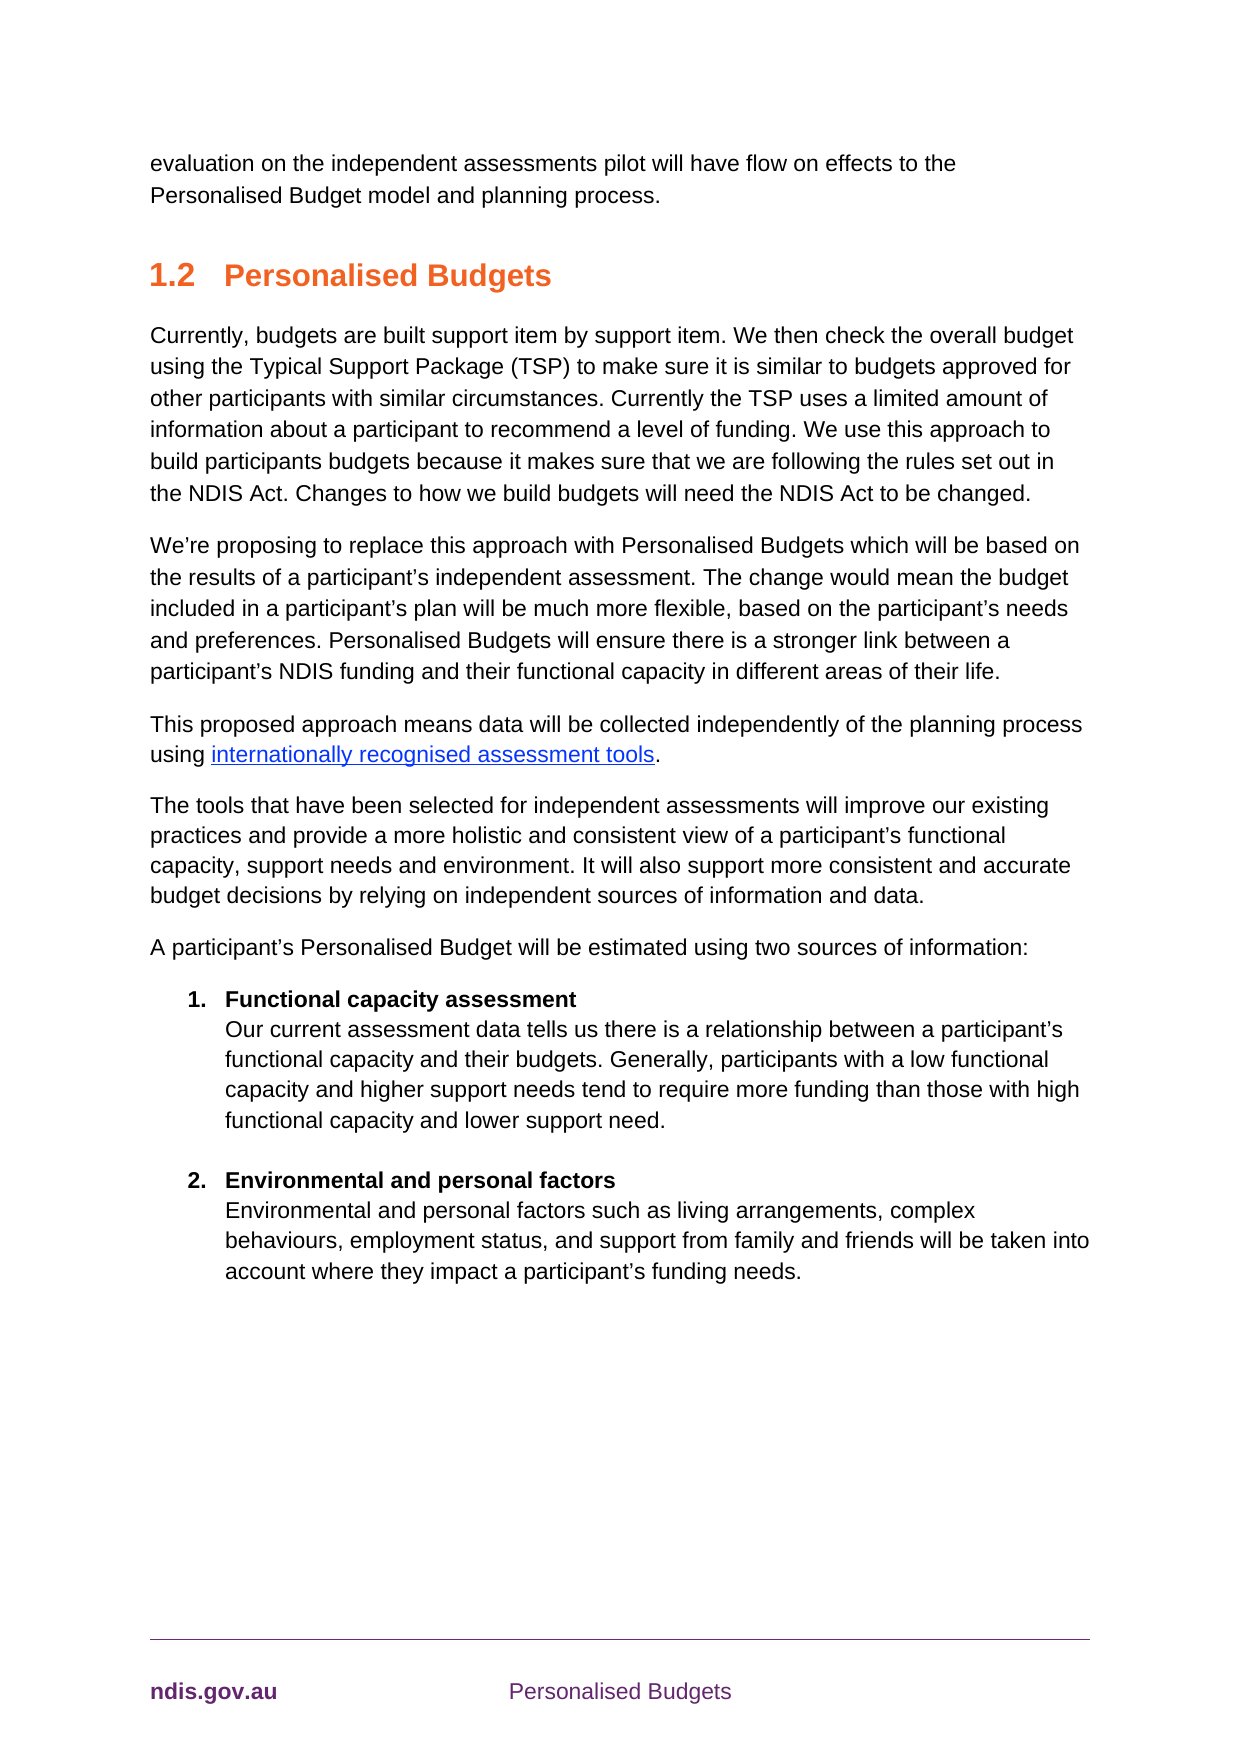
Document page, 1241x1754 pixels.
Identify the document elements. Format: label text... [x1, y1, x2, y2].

subtitle Personalised Budgets [149, 255, 1090, 293]
text We’re proposing to replace this approach with Personalised Budgets which will be based on the results of a participant’s independent assessment. The change would mean the budget included in a participant’s plan will be much more flexible, based on the participant’s needs and preferences. Personalised Budgets will ensure there is a stronger link between a participant’s NDIS funding and their functional capacity in different areas of their life. [150, 532, 1090, 684]
text The tools that have been selected for independent assessments will improve our existing practices and provide a more holistic and consistent view of a participant’s functional capacity, support needs and environment. It will also support more consistent and accurate budget decisions by relying on independent sources of information and data. [150, 792, 1090, 909]
text This proposed approach means data will be collected independently of the planning process using internationally recognised assessment tools. [150, 711, 1090, 767]
list Environmental and personal factors [187, 1167, 1090, 1193]
text Our current assessment data tells us there is a relationship between a participant’s functional capacity and their budgets. Generally, participants with a low functional capacity and higher support needs tend to require more funding than those with high functional capacity and lower support need. [225, 1016, 1090, 1133]
text Environmental and personal factors such as living arrangements, complex behaviours, employment status, and support from family and friends will be taken into account where they impact a participant’s funding needs. [225, 1197, 1090, 1284]
list Functional capacity assessment [187, 986, 1090, 1012]
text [150, 150, 1090, 208]
text A participant’s Personalised Budget will be estimated using two sources of information: [150, 933, 1090, 960]
text Currently, budgets are built support item by support item. We then check the overall budget using the Typical Support Package (TSP) to make sure it is similar to budgets approved for other participants with similar circumstances. Currently the TSP uses a limited amount of information about a participant to recommend a level of funding. We use this approach to build participants budgets because it makes sure that we are following the rules set out in the NDIS Act. Changes to how we build budgets will need the NDIS Act to be changed. [150, 322, 1090, 506]
